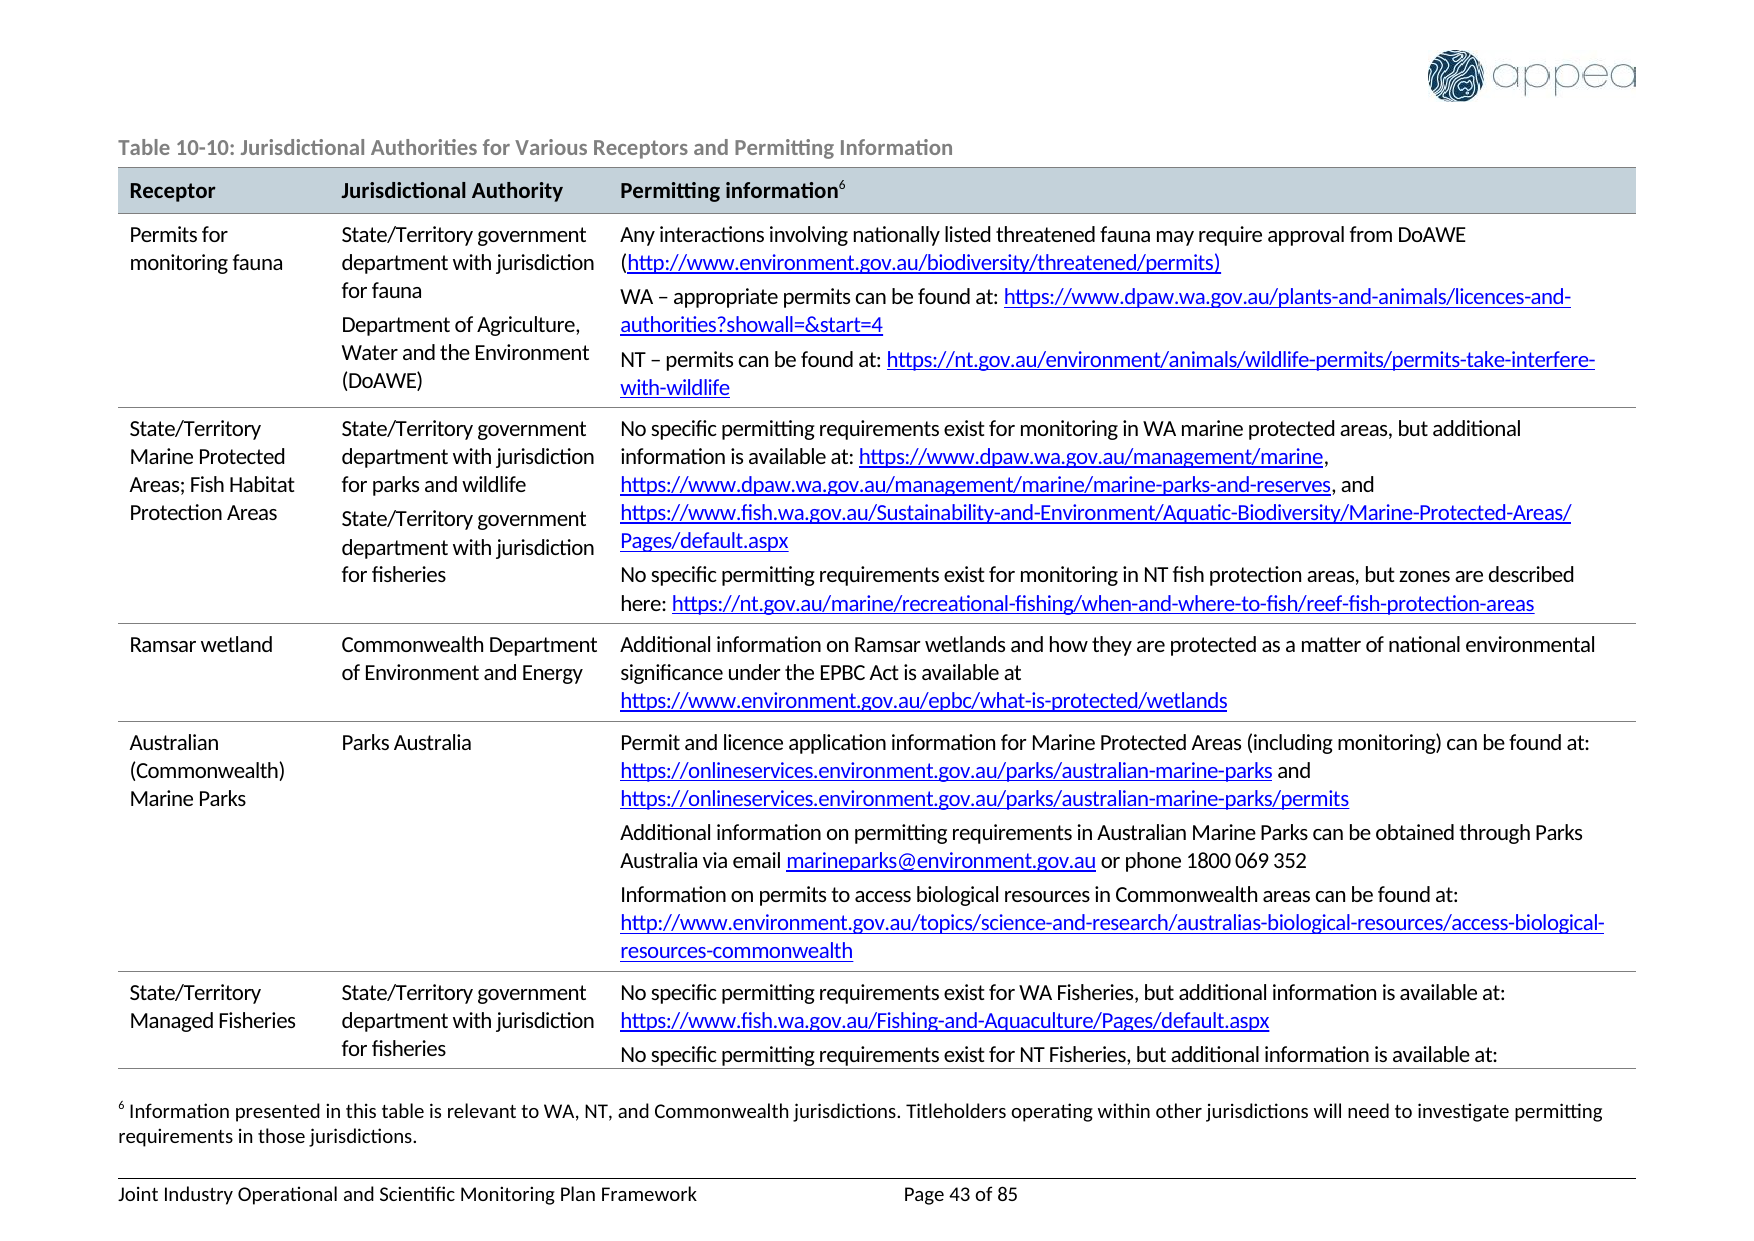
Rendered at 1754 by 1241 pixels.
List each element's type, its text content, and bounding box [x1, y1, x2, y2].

table_cell State/Territory government department with jurisdiction for fisheries [330, 972, 609, 1068]
table_cell State/Territory government department with jurisdiction for fauna Department of Agriculture, Water and the Environment (DoAWE) [330, 214, 609, 407]
table_cell No specific permitting requirements exist for monitoring in WA marine protected areas, but additional information is available at: https://www.dpaw.wa.gov.au/management/marine, https://www.dpaw.wa.gov.au/management/marine/marine-parks-and-reserves, and https://www.fish.wa.gov.au/Sustainability-and-Environment/Aquatic-Biodiversity/Marine-Protected-Areas/Pages/default.aspx No specific permitting requirements exist for monitoring in NT fish protection areas, but zones are described here: https://nt.gov.au/marine/recreational-fishing/when-and-where-to-fish/reef-fish-protection-areas [609, 408, 1636, 623]
table_header Receptor [118, 168, 330, 213]
table_cell State/Territory Managed Fisheries [118, 972, 330, 1068]
table_cell State/Territory government department with jurisdiction for parks and wildlife State/Territory government department with jurisdiction for fisheries [330, 408, 609, 623]
table_cell Australian (Commonwealth) Marine Parks [118, 722, 330, 971]
table_cell Additional information on Ramsar wetlands and how they are protected as a matter of national environmental significance under the EPBC Act is available at https://www.environment.gov.au/epbc/what-is-protected/wetlands [609, 624, 1636, 721]
table_header Jurisdictional Authority [330, 168, 609, 213]
table_header Permitting information [609, 168, 1636, 213]
table_cell State/Territory Marine Protected Areas; Fish Habitat Protection Areas [118, 408, 330, 623]
table_cell Permit and licence application information for Marine Protected Areas (including monitoring) can be found at: https://onlineservices.environment.gov.au/parks/australian-marine-parks and https://onlineservices.environment.gov.au/parks/australian-marine-parks/permits Additional information on permitting requirements in Australian Marine Parks can be obtained through Parks Australia via email marineparks@environment.gov.au or phone 1800 069 352 Information on permits to access biological resources in Commonwealth areas can be found at: http://www.environment.gov.au/topics/science-and-research/australias-biological-resources/access-biological-resources-commonwealth [609, 722, 1636, 971]
table_cell Permits for monitoring fauna [118, 214, 330, 407]
table_cell Commonwealth Department of Environment and Energy [330, 624, 609, 721]
table_cell Any interactions involving nationally listed threatened fauna may require approval from DoAWE (http://www.environment.gov.au/biodiversity/threatened/permits) WA – appropriate permits can be found at: https://www.dpaw.wa.gov.au/plants-and-animals/licences-and-authorities?showall=&start=4 NT – permits can be found at: https://nt.gov.au/environment/animals/wildlife-permits/permits-take-interfere-with-wildlife [609, 214, 1636, 407]
table_cell Parks Australia [330, 722, 609, 971]
table_cell Ramsar wetland [118, 624, 330, 721]
picture [1428, 50, 1636, 102]
